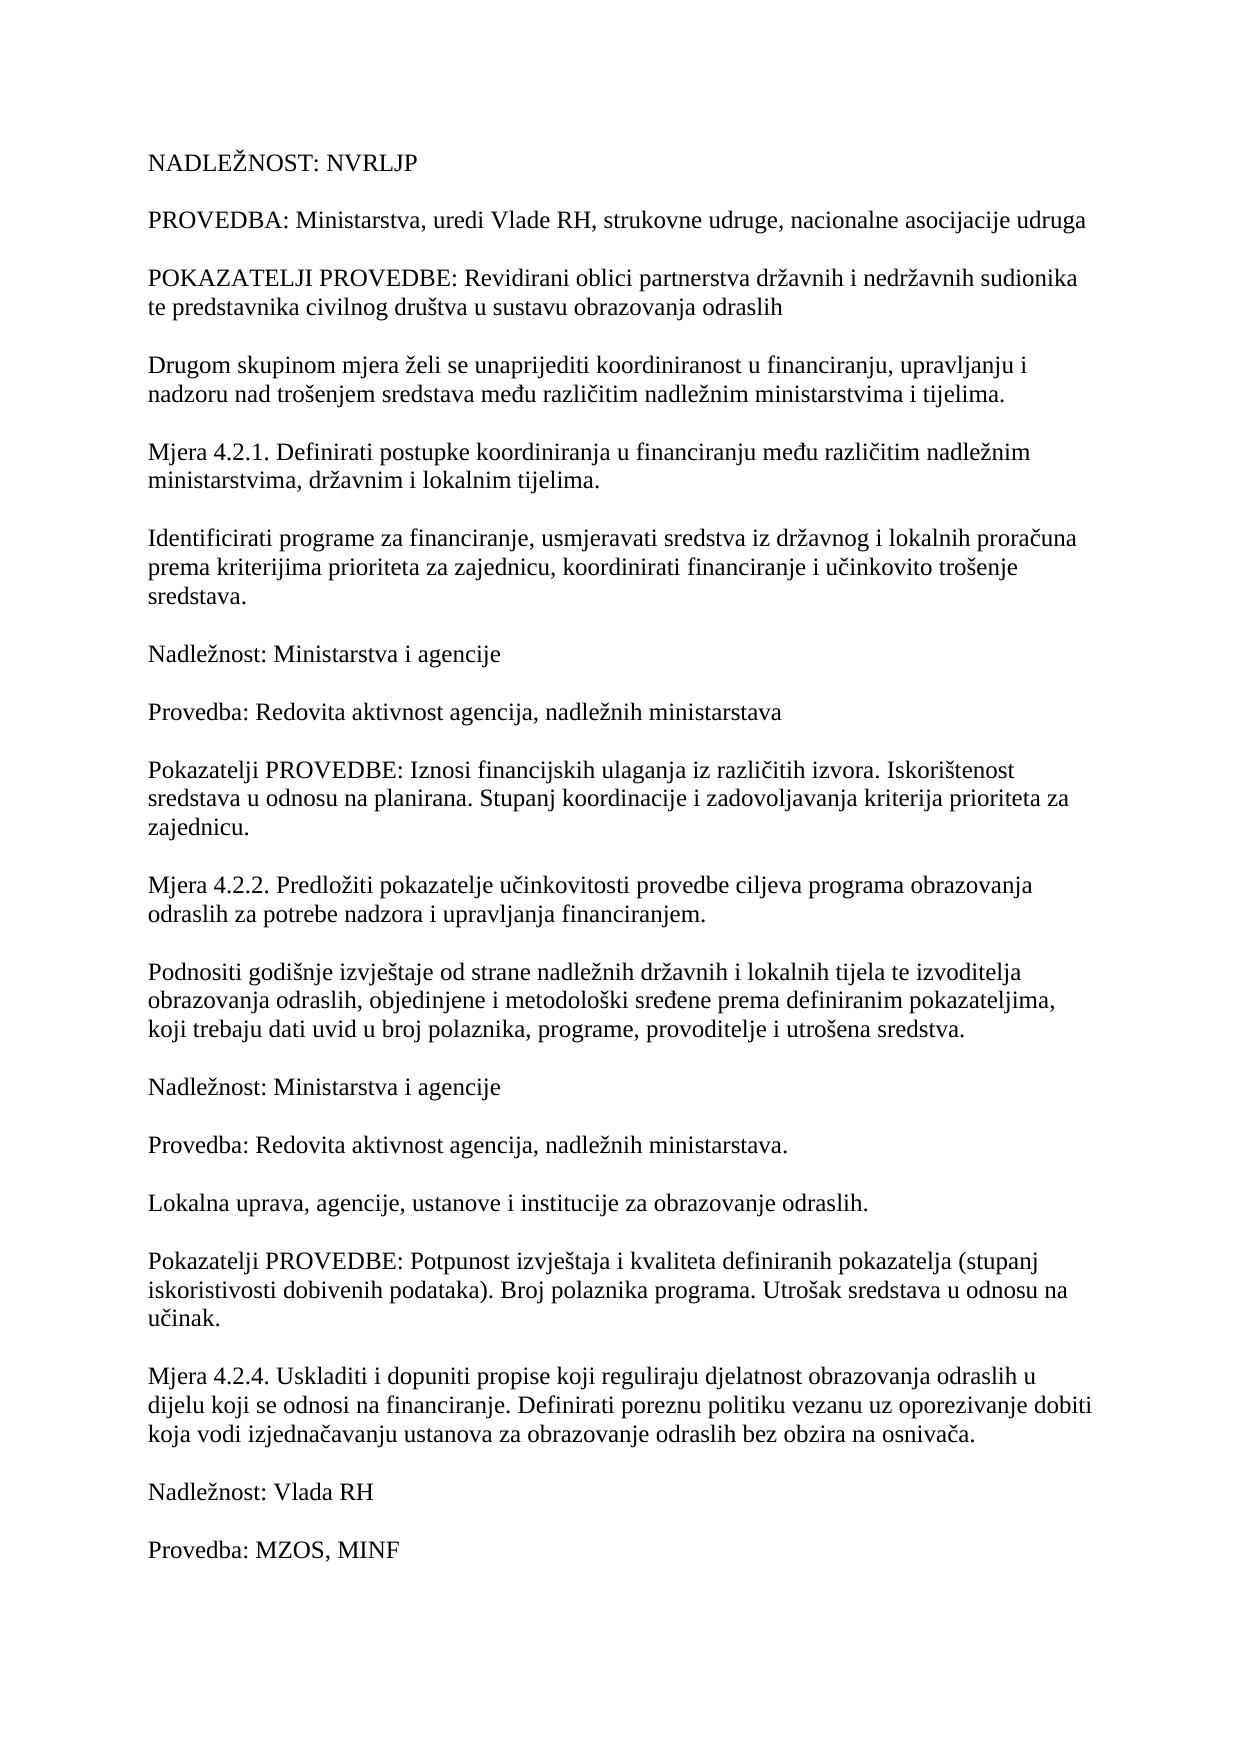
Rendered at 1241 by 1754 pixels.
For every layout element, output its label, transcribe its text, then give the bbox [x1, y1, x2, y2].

text POKAZATELJI PROVEDBE: Revidirani oblici partnerstva državnih i nedržavnih sudionika te predstavnika civilnog društva u sustavu obrazovanja odraslih [148, 263, 1093, 321]
text Provedba: MZOS, MINF [148, 1535, 1093, 1563]
text Lokalna uprava, agencije, ustanove i institucije za obrazovanje odraslih. [148, 1188, 1093, 1217]
text Mjera 4.2.1. Definirati postupke koordiniranja u financiranju među različitim nadležnim ministarstvima, državnim i lokalnim tijelima. [148, 437, 1093, 494]
text Nadležnost: Ministarstva i agencije [148, 639, 1093, 668]
text Drugom skupinom mjera želi se unaprijediti koordiniranost u financiranju, upravljanju i nadzoru nad trošenjem sredstava među različitim nadležnim ministarstvima i tijelima. [148, 350, 1093, 408]
text Nadležnost: Ministarstva i agencije [148, 1072, 1093, 1101]
text Podnositi godišnje izvještaje od strane nadležnih državnih i lokalnih tijela te izvoditelja obrazovanja odraslih, objedinjene i metodološki sređene prema definiranim pokazateljima, koji trebaju dati uvid u broj polaznika, programe, provoditelje i utrošena sredstva. [148, 957, 1093, 1043]
text Pokazatelji PROVEDBE: Potpunost izvještaja i kvaliteta definiranih pokazatelja (stupanj iskoristivosti dobivenih podataka). Broj polaznika programa. Utrošak sredstava u odnosu na učinak. [148, 1246, 1093, 1332]
text Provedba: Redovita aktivnost agencija, nadležnih ministarstava [148, 697, 1093, 726]
text Mjera 4.2.2. Predložiti pokazatelje učinkovitosti provedbe ciljeva programa obrazovanja odraslih za potrebe nadzora i upravljanja financiranjem. [148, 870, 1093, 928]
text NADLEŽNOST: NVRLJP [148, 148, 1093, 176]
text Identificirati programe za financiranje, usmjeravati sredstva iz državnog i lokalnih proračuna prema kriterijima prioriteta za zajednicu, koordinirati financiranje i učinkovito trošenje sredstava. [148, 523, 1093, 610]
text Mjera 4.2.4. Uskladiti i dopuniti propise koji reguliraju djelatnost obrazovanja odraslih u dijelu koji se odnosi na financiranje. Definirati poreznu politiku vezanu uz oporezivanje dobiti koja vodi izjednačavanju ustanova za obrazovanje odraslih bez obzira na osnivača. [148, 1361, 1093, 1448]
text Provedba: Redovita aktivnost agencija, nadležnih ministarstava. [148, 1130, 1093, 1159]
text Nadležnost: Vlada RH [148, 1477, 1093, 1506]
text Pokazatelji PROVEDBE: Iznosi financijskih ulaganja iz različitih izvora. Iskorištenost sredstava u odnosu na planirana. Stupanj koordinacije i zadovoljavanja kriterija prioriteta za zajednicu. [148, 755, 1093, 841]
text PROVEDBA: Ministarstva, uredi Vlade RH, strukovne udruge, nacionalne asocijacije udruga [148, 206, 1093, 234]
